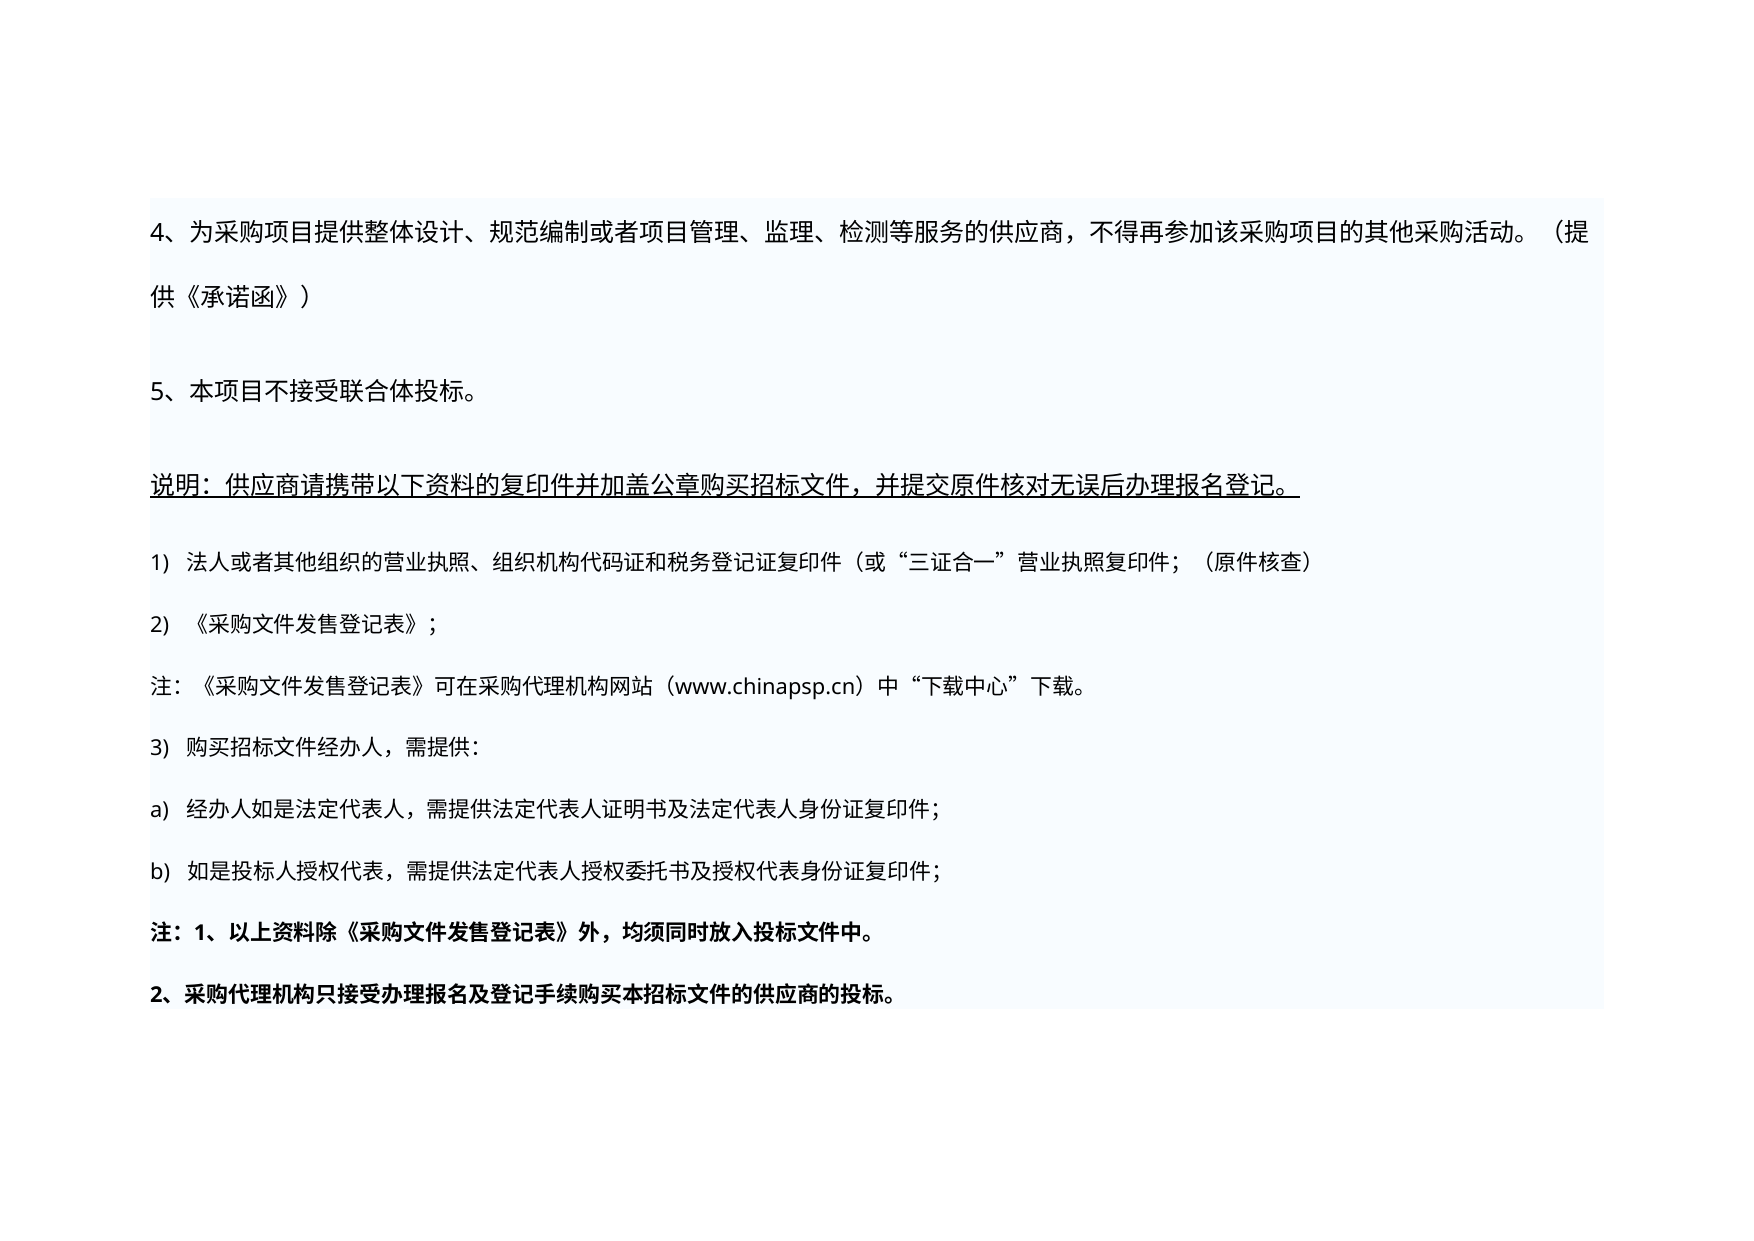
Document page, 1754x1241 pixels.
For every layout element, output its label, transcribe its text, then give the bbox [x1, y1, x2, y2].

text 2) 《采购文件发售登记表》； [150, 607, 1604, 639]
text 5、本项目不接受联合体投标。 [150, 357, 1604, 422]
text 1) 法人或者其他组织的营业执照、组织机构代码证和税务登记证复印件（或“三证合一”营业执照复印件；（原件核查） [150, 545, 1604, 578]
text 注：《采购文件发售登记表》可在采购代理机构网站（www.chinapsp.cn）中“下载中心”下载。 [150, 668, 1604, 701]
text 说明：供应商请携带以下资料的复印件并加盖公章购买招标文件，并提交原件核对无误后办理报名登记。 [150, 451, 1604, 516]
text 2、采购代理机构只接受办理报名及登记手续购买本招标文件的供应商的投标。 [150, 977, 1604, 1009]
text 4、为采购项目提供整体设计、规范编制或者项目管理、监理、检测等服务的供应商，不得再参加该采购项目的其他采购活动。（提供《承诺函》） [150, 198, 1604, 328]
text 3) 购买招标文件经办人，需提供： [150, 730, 1604, 763]
text a) 经办人如是法定代表人，需提供法定代表人证明书及法定代表人身份证复印件； [150, 792, 1604, 824]
text b) 如是投标人授权代表，需提供法定代表人授权委托书及授权代表身份证复印件； [150, 853, 1604, 886]
text 注：1、以上资料除《采购文件发售登记表》外，均须同时放入投标文件中。 [150, 915, 1604, 948]
